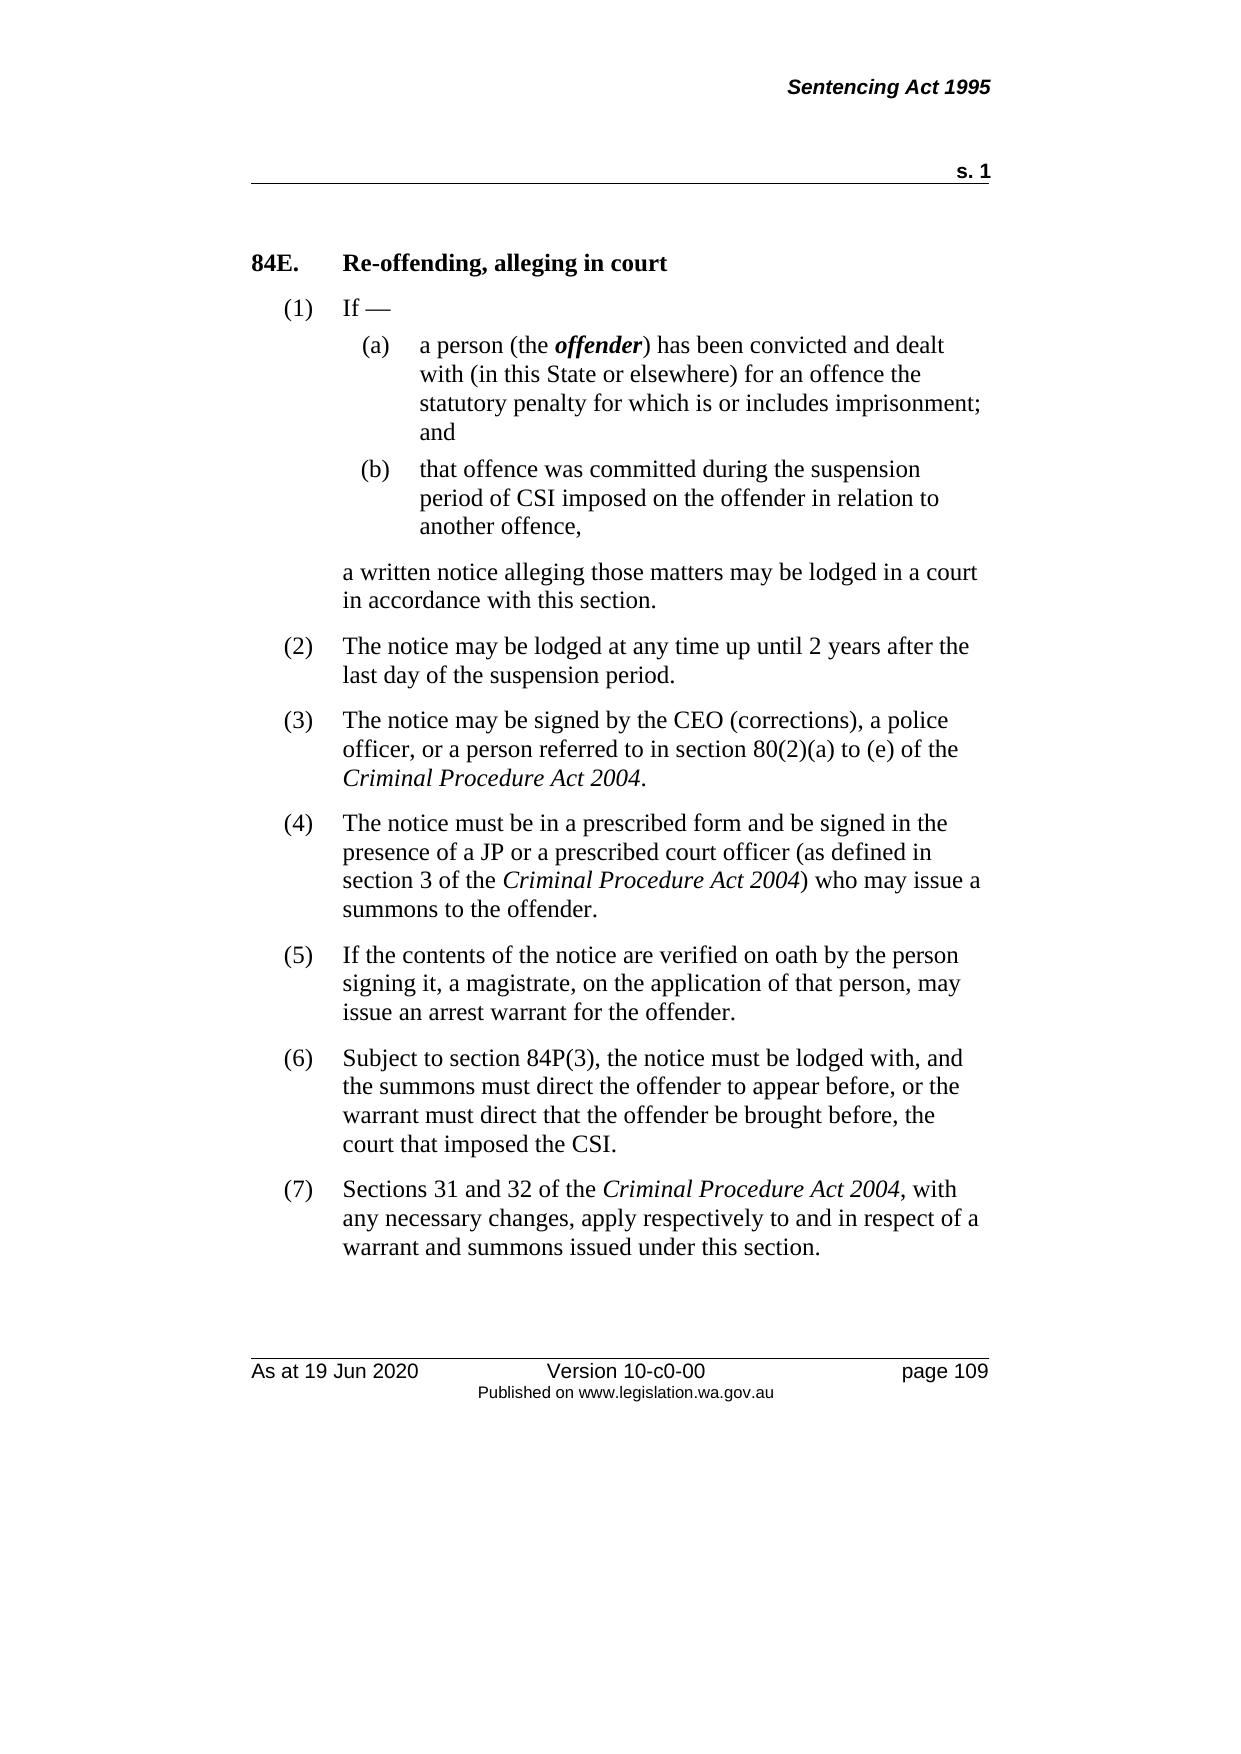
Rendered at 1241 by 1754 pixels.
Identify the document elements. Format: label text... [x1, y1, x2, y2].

text (4) The notice must be in a prescribed form and be signed in the presence of a JP or a prescribed court officer (as defined in section 3 of the Criminal Procedure Act 2004) who may issue a summons to the offender. [251, 808, 989, 923]
text (3) The notice may be signed by the CEO (corrections), a police officer, or a person referred to in section 80(2)(a) to (e) of the Criminal Procedure Act 2004. [251, 705, 989, 791]
text (5) If the contents of the notice are verified on oath by the person signing it, a magistrate, on the application of that person, may issue an arrest warrant for the offender. [251, 940, 989, 1026]
text (2) The notice may be lodged at any time up until 2 years after the last day of the suspension period. [251, 631, 989, 688]
subtitle 84E. Re-offending, alleging in court [251, 248, 989, 277]
text (6) Subject to section 84P(3), the notice must be lodged with, and the summons must direct the offender to appear before, or the warrant must direct that the offender be brought before, the court that imposed the CSI. [251, 1043, 989, 1158]
text (b) that offence was committed during the suspension period of CSI imposed on the offender in relation to another offence, [251, 454, 989, 540]
text (7) Sections 31 and 32 of the Criminal Procedure Act 2004, with any necessary changes, apply respectively to and in respect of a warrant and summons issued under this section. [251, 1174, 989, 1261]
text (a) a person (the offender) has been convicted and dealt with (in this State or elsewhere) for an offence the statutory penalty for which is or includes imprisonment; and [251, 331, 989, 446]
text a written notice alleging those matters may be lodged in a court in accordance with this section. [251, 557, 989, 614]
text (1) If — [251, 293, 989, 322]
